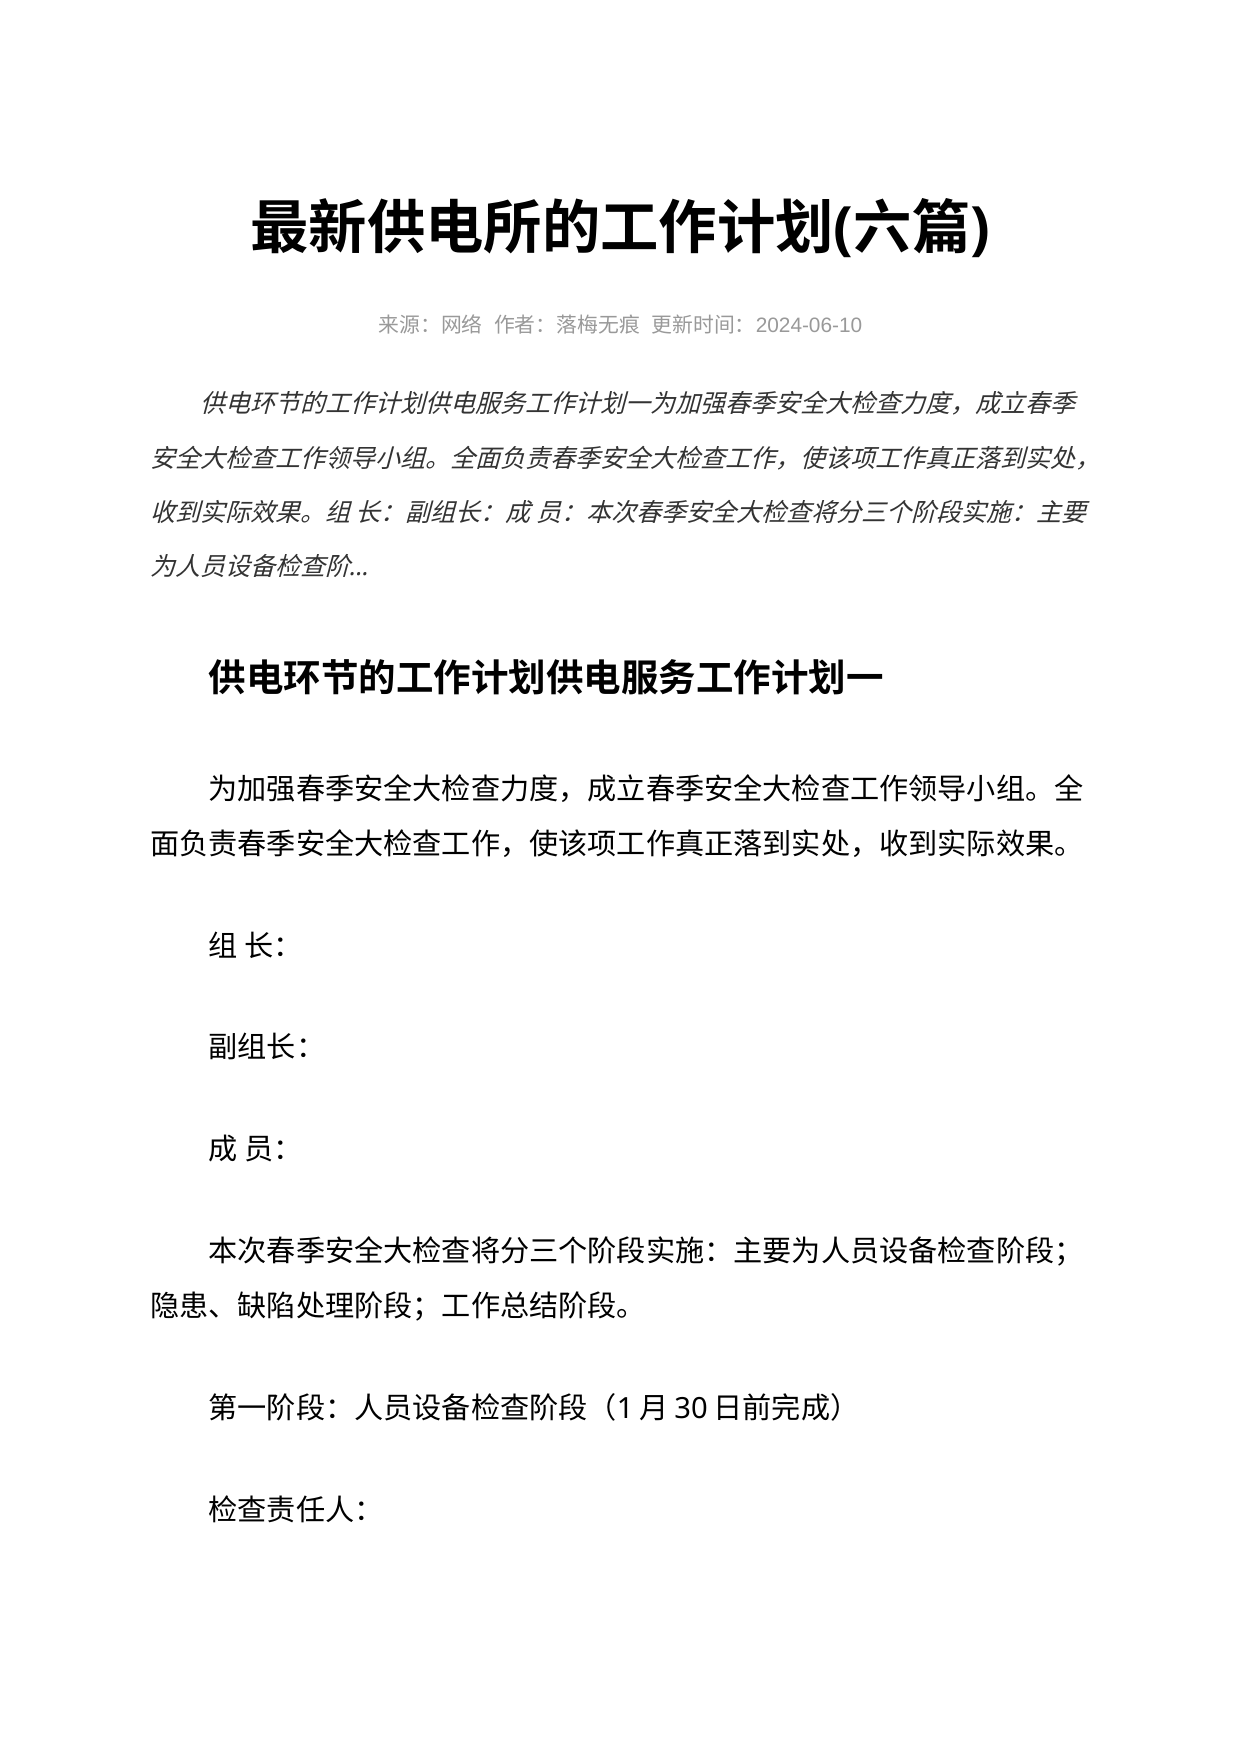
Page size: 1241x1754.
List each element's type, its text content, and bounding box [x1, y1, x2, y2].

text 来源：网络 作者：落梅无痕 更新时间：2024-06-10 [150, 313, 1090, 337]
subtitle 最新供电所的工作计划(六篇) [150, 181, 1090, 266]
text 检查责任人： [150, 1486, 1090, 1528]
text 供电环节的工作计划供电服务工作计划一为加强春季安全大检查力度，成立春季安全大检查工作领导小组。全面负责春季安全大检查工作，使该项工作真正落到实处，收到实际效果。组 长：副组长：成 员：本次春季安全大检查将分三个阶段实施：主要为人员设备检查阶... [150, 384, 1090, 583]
text 组 长： [150, 922, 1090, 964]
text 本次春季安全大检查将分三个阶段实施：主要为人员设备检查阶段；隐患、缺陷处理阶段；工作总结阶段。 [150, 1227, 1090, 1325]
text 为加强春季安全大检查力度，成立春季安全大检查工作领导小组。全面负责春季安全大检查工作，使该项工作真正落到实处，收到实际效果。 [150, 766, 1090, 863]
text 副组长： [150, 1024, 1090, 1066]
text 第一阶段：人员设备检查阶段（1月30日前完成） [150, 1384, 1090, 1427]
text 成 员： [150, 1126, 1090, 1168]
text 供电环节的工作计划供电服务工作计划一 [150, 648, 1090, 702]
